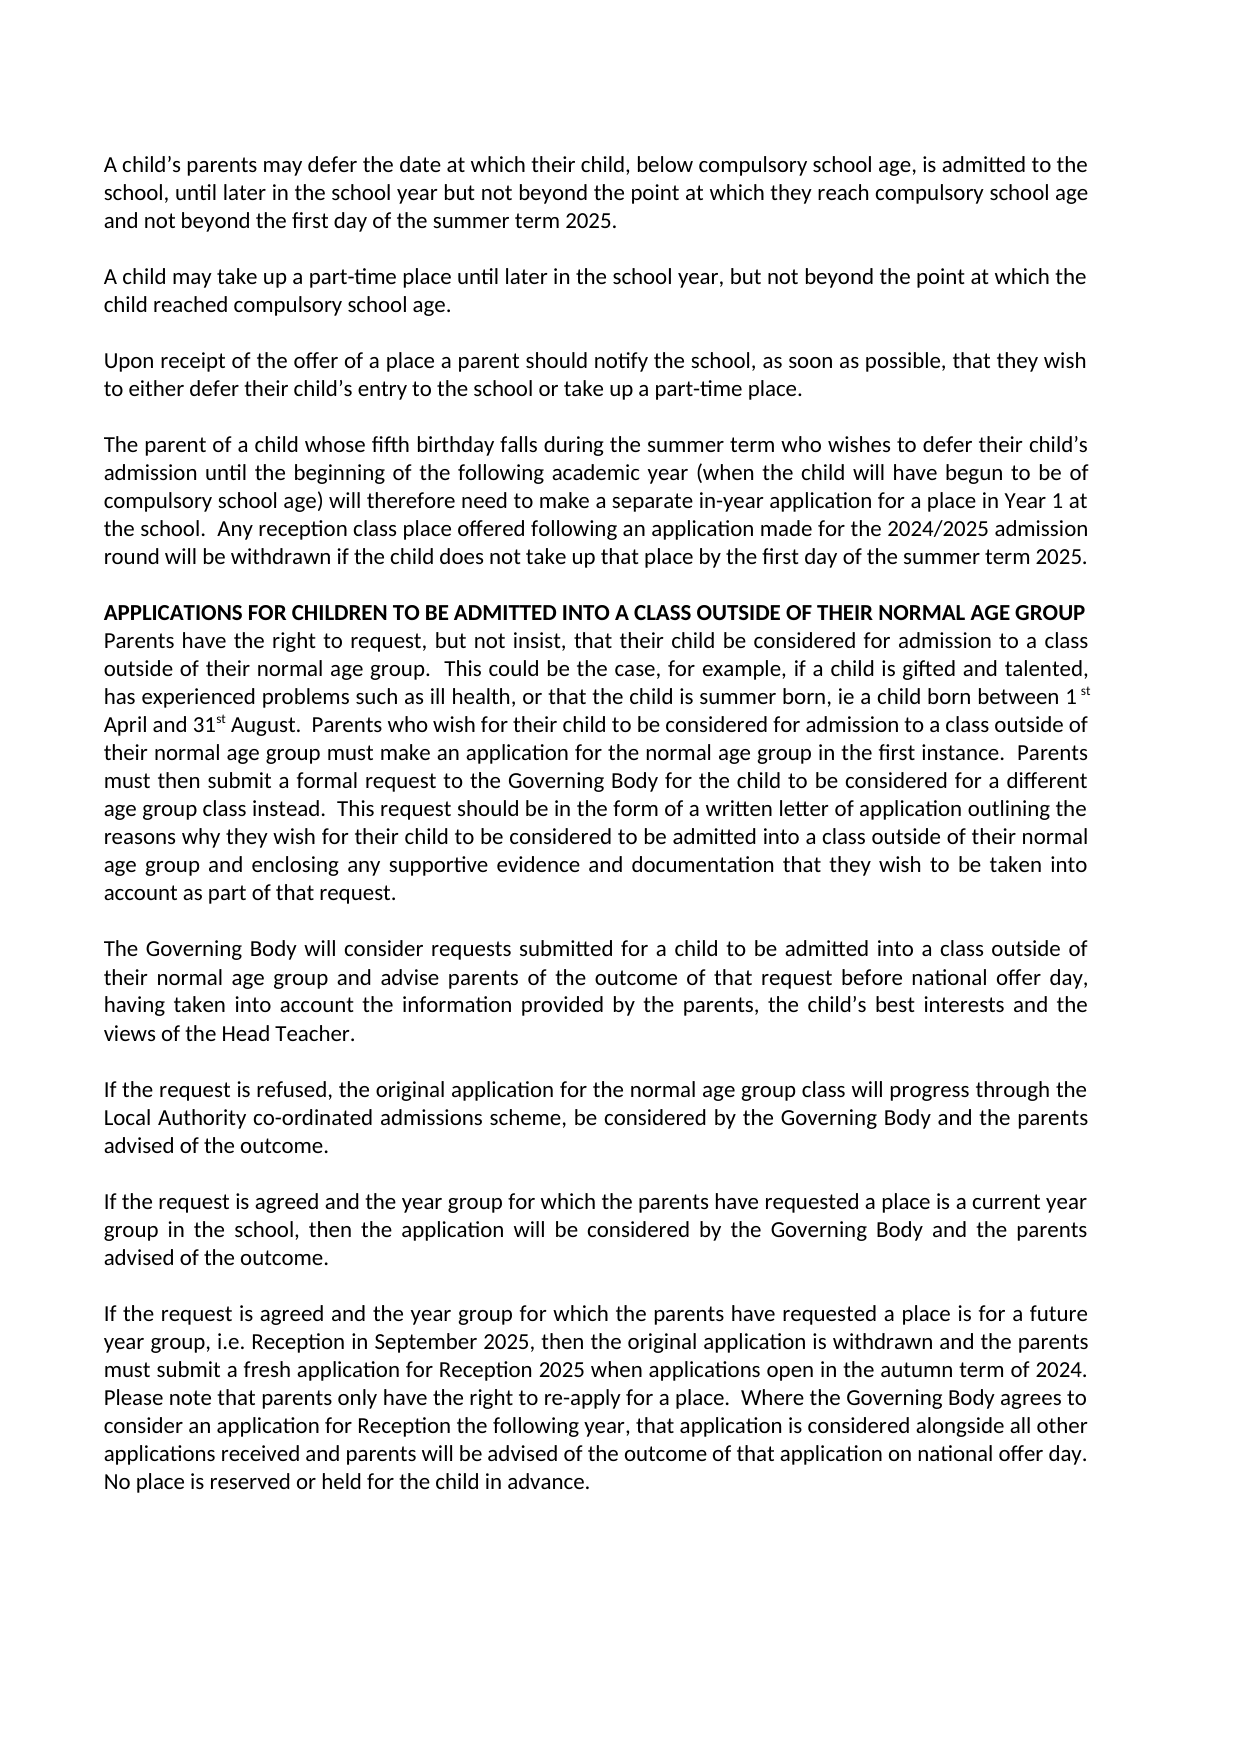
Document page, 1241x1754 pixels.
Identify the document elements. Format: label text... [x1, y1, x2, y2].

text A child may take up a part-time place until later in the school year, but not beyond the point at which the child reached compulsory school age. [103, 262, 1090, 318]
text If the request is agreed and the year group for which the parents have requested a place is a current year group in the school, then the application will be considered by the Governing Body and the parents advised of the outcome. [103, 1187, 1090, 1271]
text The Governing Body will consider requests submitted for a child to be admitted into a class outside of their normal age group and advise parents of the outcome of that request before national offer day, having taken into account the information provided by the parents, the child’s best interests and the views of the Head Teacher. [103, 934, 1090, 1047]
text Upon receipt of the offer of a place a parent should notify the school, as soon as possible, that they wish to either defer their child’s entry to the school or take up a part-time place. [103, 346, 1090, 402]
text APPLICATIONS FOR CHILDREN TO BE ADMITTED INTO A CLASS OUTSIDE OF THEIR NORMAL AGE GROUP [103, 598, 1090, 626]
text The parent of a child whose fifth birthday falls during the summer term who wishes to defer their child’s admission until the beginning of the following academic year (when the child will have begun to be of compulsory school age) will therefore need to make a separate in-year application for a place in Year 1 at the school. Any reception class place offered following an application made for the 2024/2025 admission round will be withdrawn if the child does not take up that place by the first day of the summer term 2025. [103, 430, 1090, 570]
text If the request is refused, the original application for the normal age group class will progress through the Local Authority co-ordinated admissions scheme, be considered by the Governing Body and the parents advised of the outcome. [103, 1075, 1090, 1159]
text A child’s parents may defer the date at which their child, below compulsory school age, is admitted to the school, until later in the school year but not beyond the point at which they reach compulsory school age and not beyond the first day of the summer term 2025. [103, 150, 1090, 234]
text Parents have the right to request, but not insist, that their child be considered for admission to a class outside of their normal age group. This could be the case, for example, if a child is gifted and talented, has experienced problems such as ill health, or that the child is summer born, ie a child born between 1st April and 31st August. Parents who wish for their child to be considered for admission to a class outside of their normal age group must make an application for the normal age group in the first instance. Parents must then submit a formal request to the Governing Body for the child to be considered for a different age group class instead. This request should be in the form of a written letter of application outlining the reasons why they wish for their child to be considered to be admitted into a class outside of their normal age group and enclosing any supportive evidence and documentation that they wish to be taken into account as part of that request. [103, 626, 1090, 907]
text If the request is agreed and the year group for which the parents have requested a place is for a future year group, i.e. Reception in September 2025, then the original application is withdrawn and the parents must submit a fresh application for Reception 2025 when applications open in the autumn term of 2024. Please note that parents only have the right to re-apply for a place. Where the Governing Body agrees to consider an application for Reception the following year, that application is considered alongside all other applications received and parents will be advised of the outcome of that application on national offer day. No place is reserved or held for the child in advance. [103, 1299, 1090, 1495]
